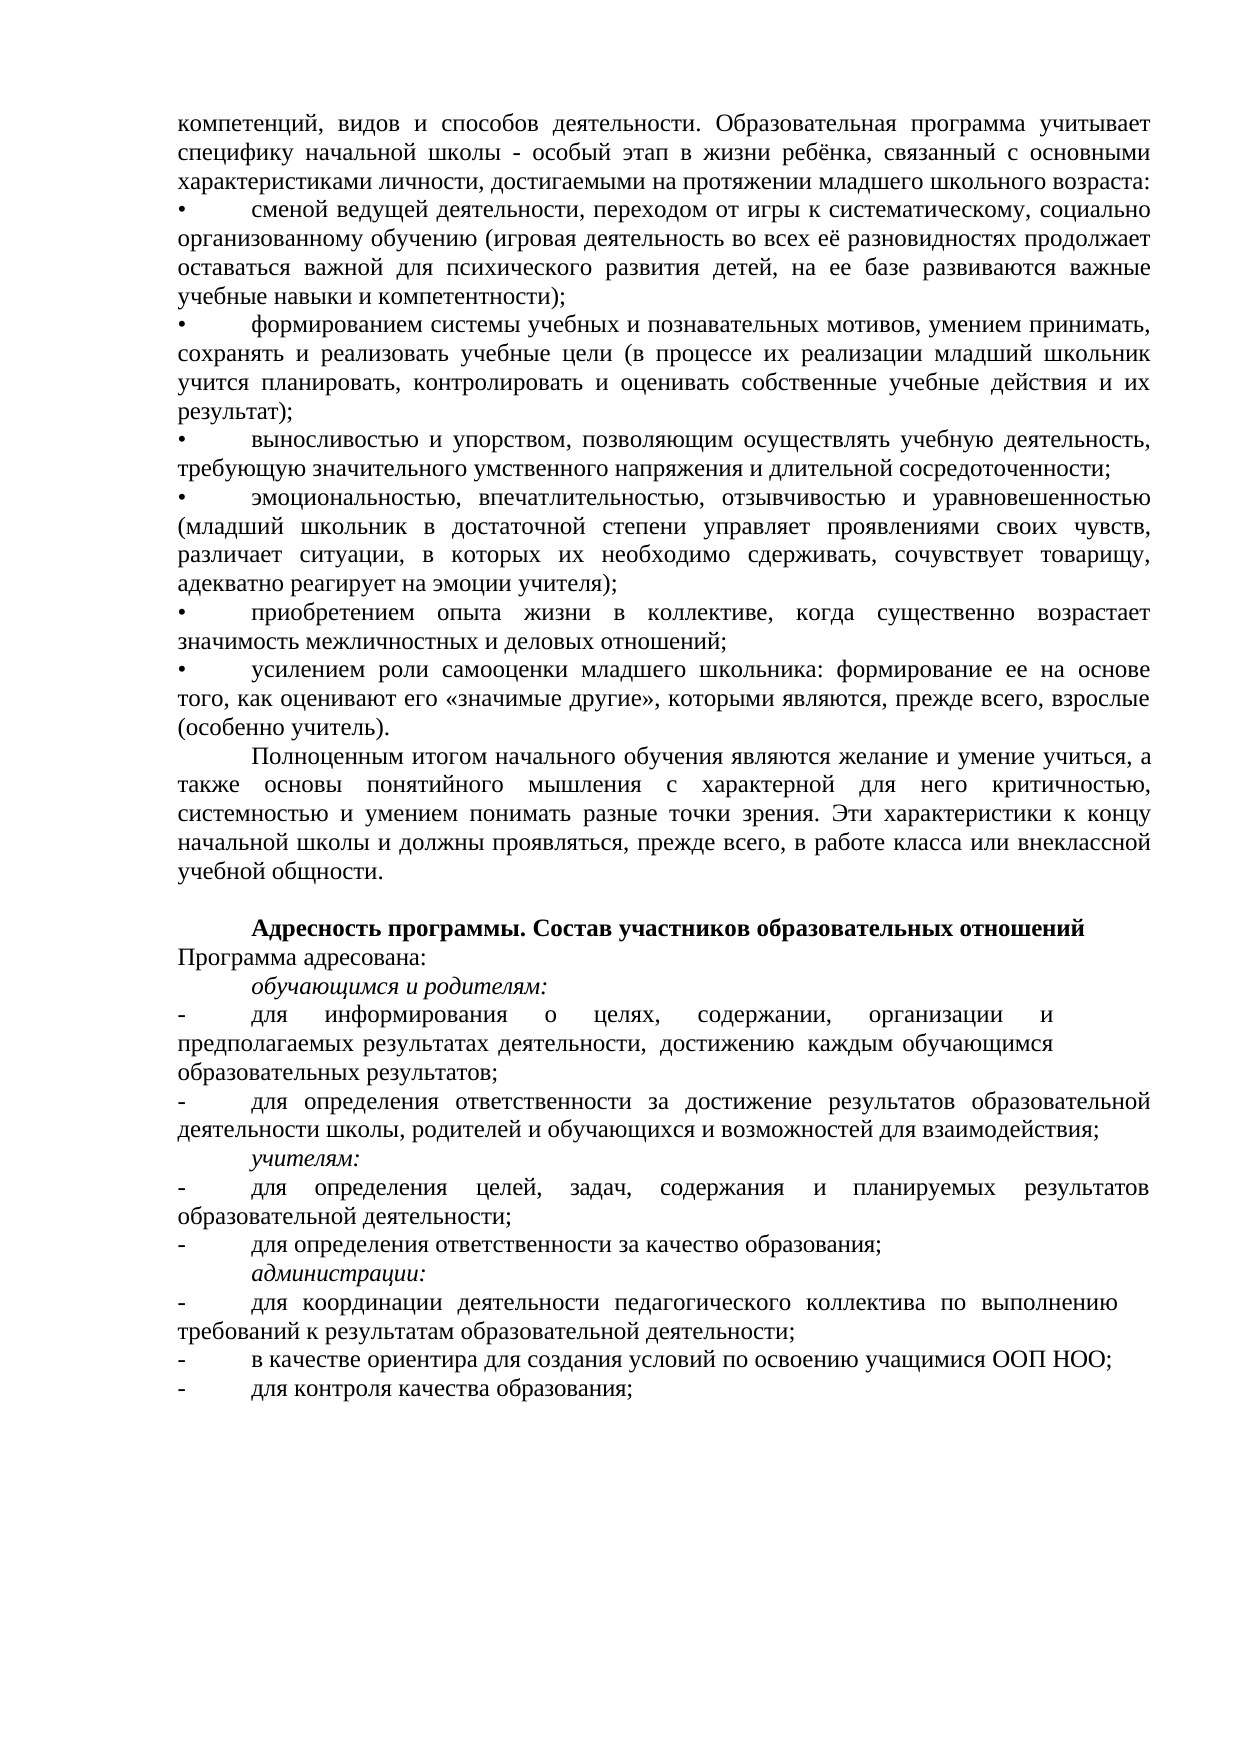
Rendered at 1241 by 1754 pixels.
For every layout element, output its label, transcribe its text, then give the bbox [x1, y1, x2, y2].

list для определения ответственности за достижение результатов образовательной деятельности школы, родителей и обучающихся и возможностей для взаимодействия; [177, 1086, 1151, 1143]
list приобретением опыта жизни в коллективе, когда существенно возрастает значимость межличностных и деловых отношений; [177, 597, 1151, 654]
text компетенций, видов и способов деятельности. Образовательная программа учитывает специфику начальной школы - особый этап в жизни ребёнка, связанный с основными характеристиками личности, достигаемыми на протяжении младшего школьного возраста: [177, 108, 1152, 194]
list сменой ведущей деятельности, переходом от игры к систематическому, социально организованному обучению (игровая деятельность во всех её разновидностях продолжает оставаться важной для психического развития детей, на ее базе развиваются важные учебные навыки и компетентности); [177, 194, 1152, 309]
list для координации деятельности педагогического коллектива по выполнению требований к результатам образовательной деятельности; [177, 1287, 1152, 1344]
list для определения целей, задач, содержания и планируемых результатов образовательной деятельности; [177, 1172, 1152, 1229]
subtitle Адресность программы. Состав участников образовательных отношений [251, 913, 1238, 942]
list выносливостью и упорством, позволяющим осуществлять учебную деятельность, требующую значительного умственного напряжения и длительной сосредоточенности; [177, 424, 1152, 482]
list для определения ответственности за качество образования; [177, 1229, 1238, 1258]
list формированием системы учебных и познавательных мотивов, умением принимать, сохранять и реализовать учебные цели (в процессе их реализации младший школьник учится планировать, контролировать и оценивать собственные учебные действия и их результат); [177, 309, 1152, 424]
text обучающимся и родителям: [251, 971, 1238, 999]
list для информирования о целях, содержании, организации и предполагаемых результатах деятельности, достижению каждым обучающимся образовательных результатов; [177, 999, 1053, 1086]
list для контроля качества образования; [177, 1373, 1238, 1402]
list в качестве ориентира для создания условий по освоению учащимися ООП НОО; [177, 1344, 1238, 1373]
text учителям: [251, 1143, 1238, 1172]
text Программа адресована: [177, 942, 1238, 971]
list усилением роли самооценки младшего школьника: формирование ее на основе того, как оценивают его «значимые другие», которыми являются, прежде всего, взрослые (особенно учитель). [177, 654, 1151, 741]
list эмоциональностью, впечатлительностью, отзывчивостью и уравновешенностью (младший школьник в достаточной степени управляет проявлениями своих чувств, различает ситуации, в которых их необходимо сдерживать, сочувствует товарищу, адекватно реагирует на эмоции учителя); [177, 482, 1152, 597]
text Полноценным итогом начального обучения являются желание и умение учиться, а также основы понятийного мышления с характерной для него критичностью, системностью и умением понимать разные точки зрения. Эти характеристики к концу начальной школы и должны проявляться, прежде всего, в работе класса или внеклассной учебной общности. [177, 741, 1152, 884]
text администрации: [251, 1258, 1238, 1287]
